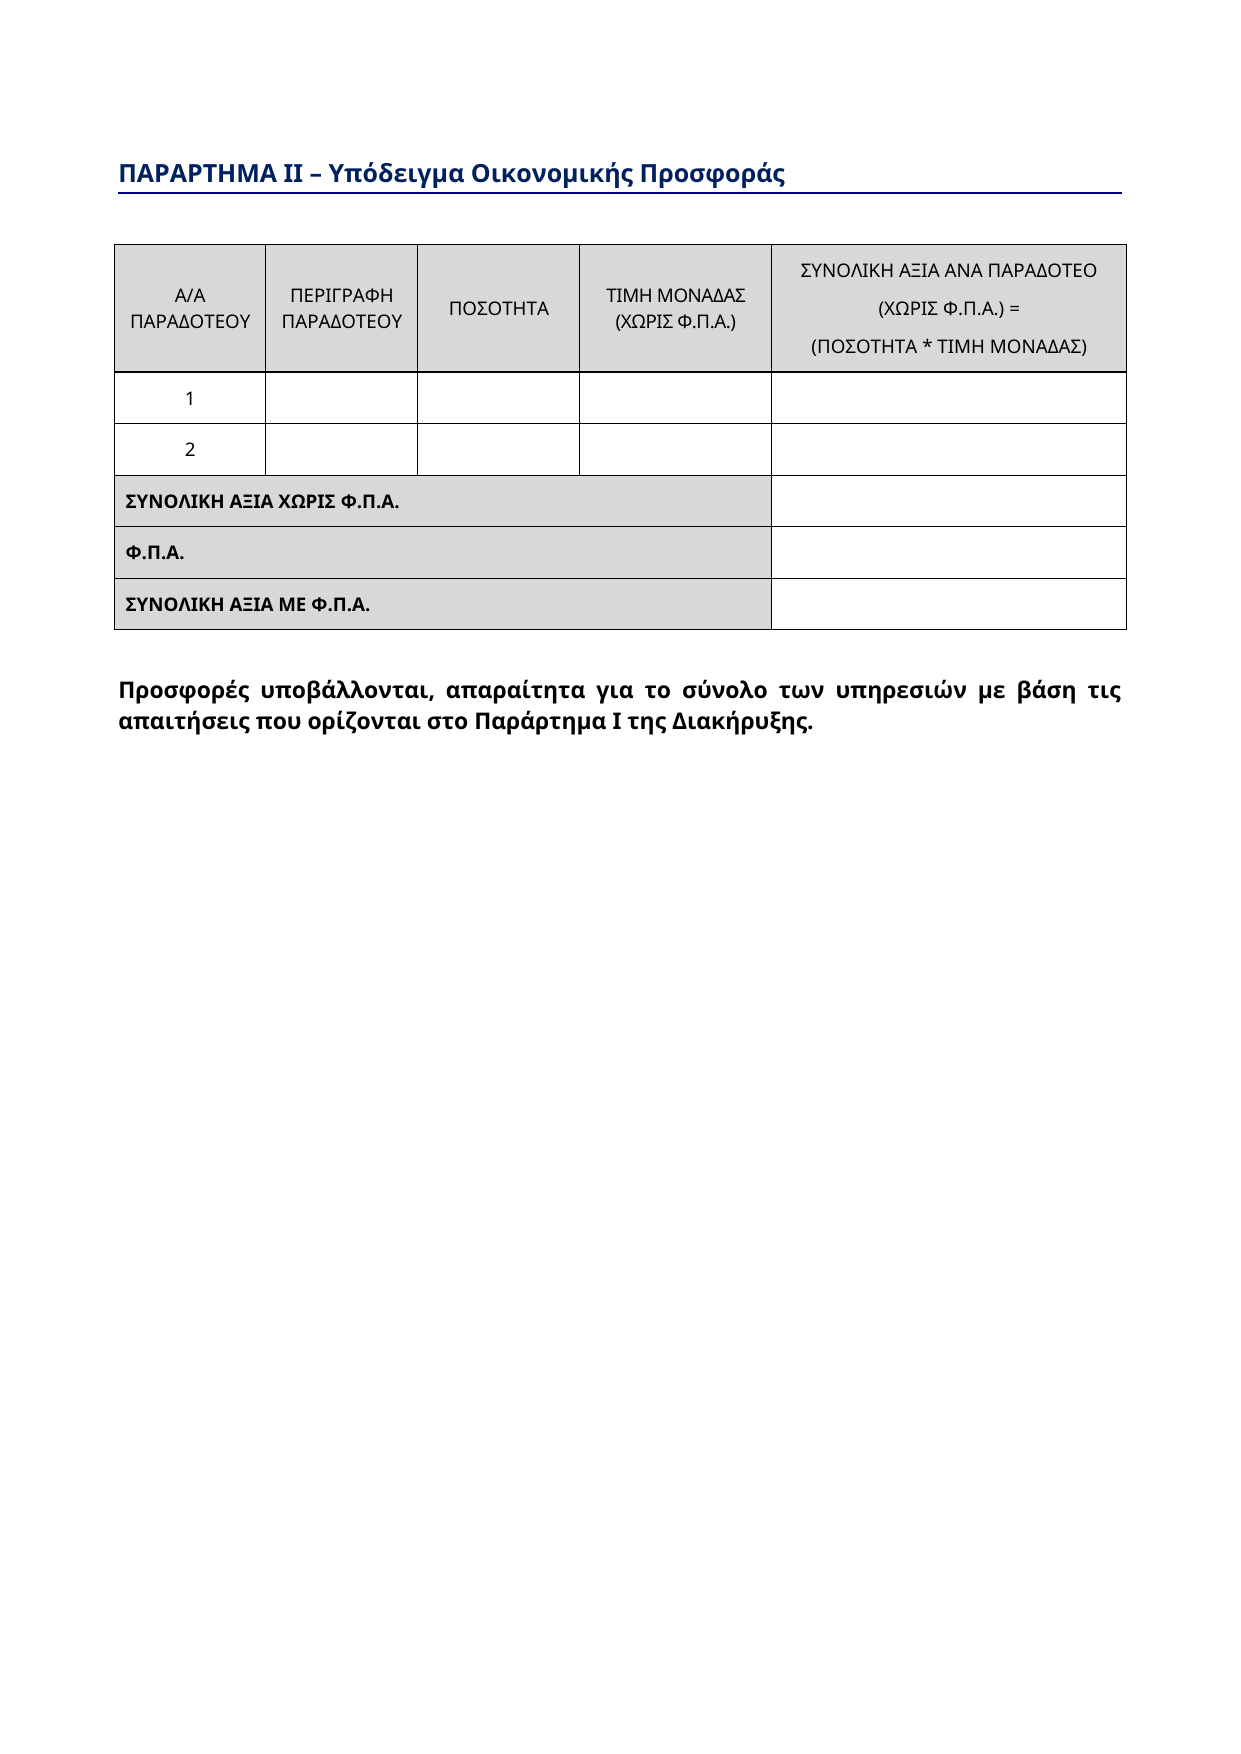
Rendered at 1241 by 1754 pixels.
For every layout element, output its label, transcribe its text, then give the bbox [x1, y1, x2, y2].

table_cell [772, 476, 1126, 526]
text Προσφορές υποβάλλονται, απαραίτητα για το σύνολο των υπηρεσιών με βάση τις απαιτήσεις που ορίζονται στο Παράρτημα Ι της Διακήρυξης. [118, 674, 1122, 737]
table_cell [418, 373, 579, 423]
table_cell [772, 373, 1126, 423]
table_header ΠΕΡΙΓΡΑΦΗ ΠΑΡΑΔΟΤΕΟΥ [266, 245, 417, 371]
table_cell 2 [115, 424, 265, 474]
table_cell [266, 373, 417, 423]
table_header ΣΥΝΟΛΙΚΗ ΑΞΙΑ ΑΝΑ ΠΑΡΑΔΟΤΕΟ (ΧΩΡΙΣ Φ.Π.Α.) = (ΠΟΣΟΤΗΤΑ * ΤΙΜΗ ΜΟΝΑΔΑΣ) [772, 245, 1126, 371]
table_header ΠΟΣΟΤΗΤΑ [418, 245, 579, 371]
table_cell ΣΥΝΟΛΙΚΗ ΑΞΙΑ ΧΩΡΙΣ Φ.Π.Α. [115, 476, 771, 526]
table_cell [772, 579, 1126, 629]
table_cell [580, 424, 771, 474]
table_cell [266, 424, 417, 474]
subtitle ΠΑΡΑΡΤΗΜΑ ΙΙ – Υπόδειγμα Οικονομικής Προσφοράς [118, 156, 1122, 192]
table_header Α/Α ΠΑΡΑΔΟΤΕΟΥ [115, 245, 265, 371]
table_cell [418, 424, 579, 474]
table_cell ΣΥΝΟΛΙΚΗ ΑΞΙΑ ΜΕ Φ.Π.Α. [115, 579, 771, 629]
table_cell Φ.Π.Α. [115, 527, 771, 578]
table_cell [580, 373, 771, 423]
table_cell [772, 424, 1126, 474]
table_cell [772, 527, 1126, 578]
table_cell 1 [115, 373, 265, 423]
table_header ΤΙΜΗ ΜΟΝΑΔΑΣ (ΧΩΡΙΣ Φ.Π.Α.) [580, 245, 771, 371]
